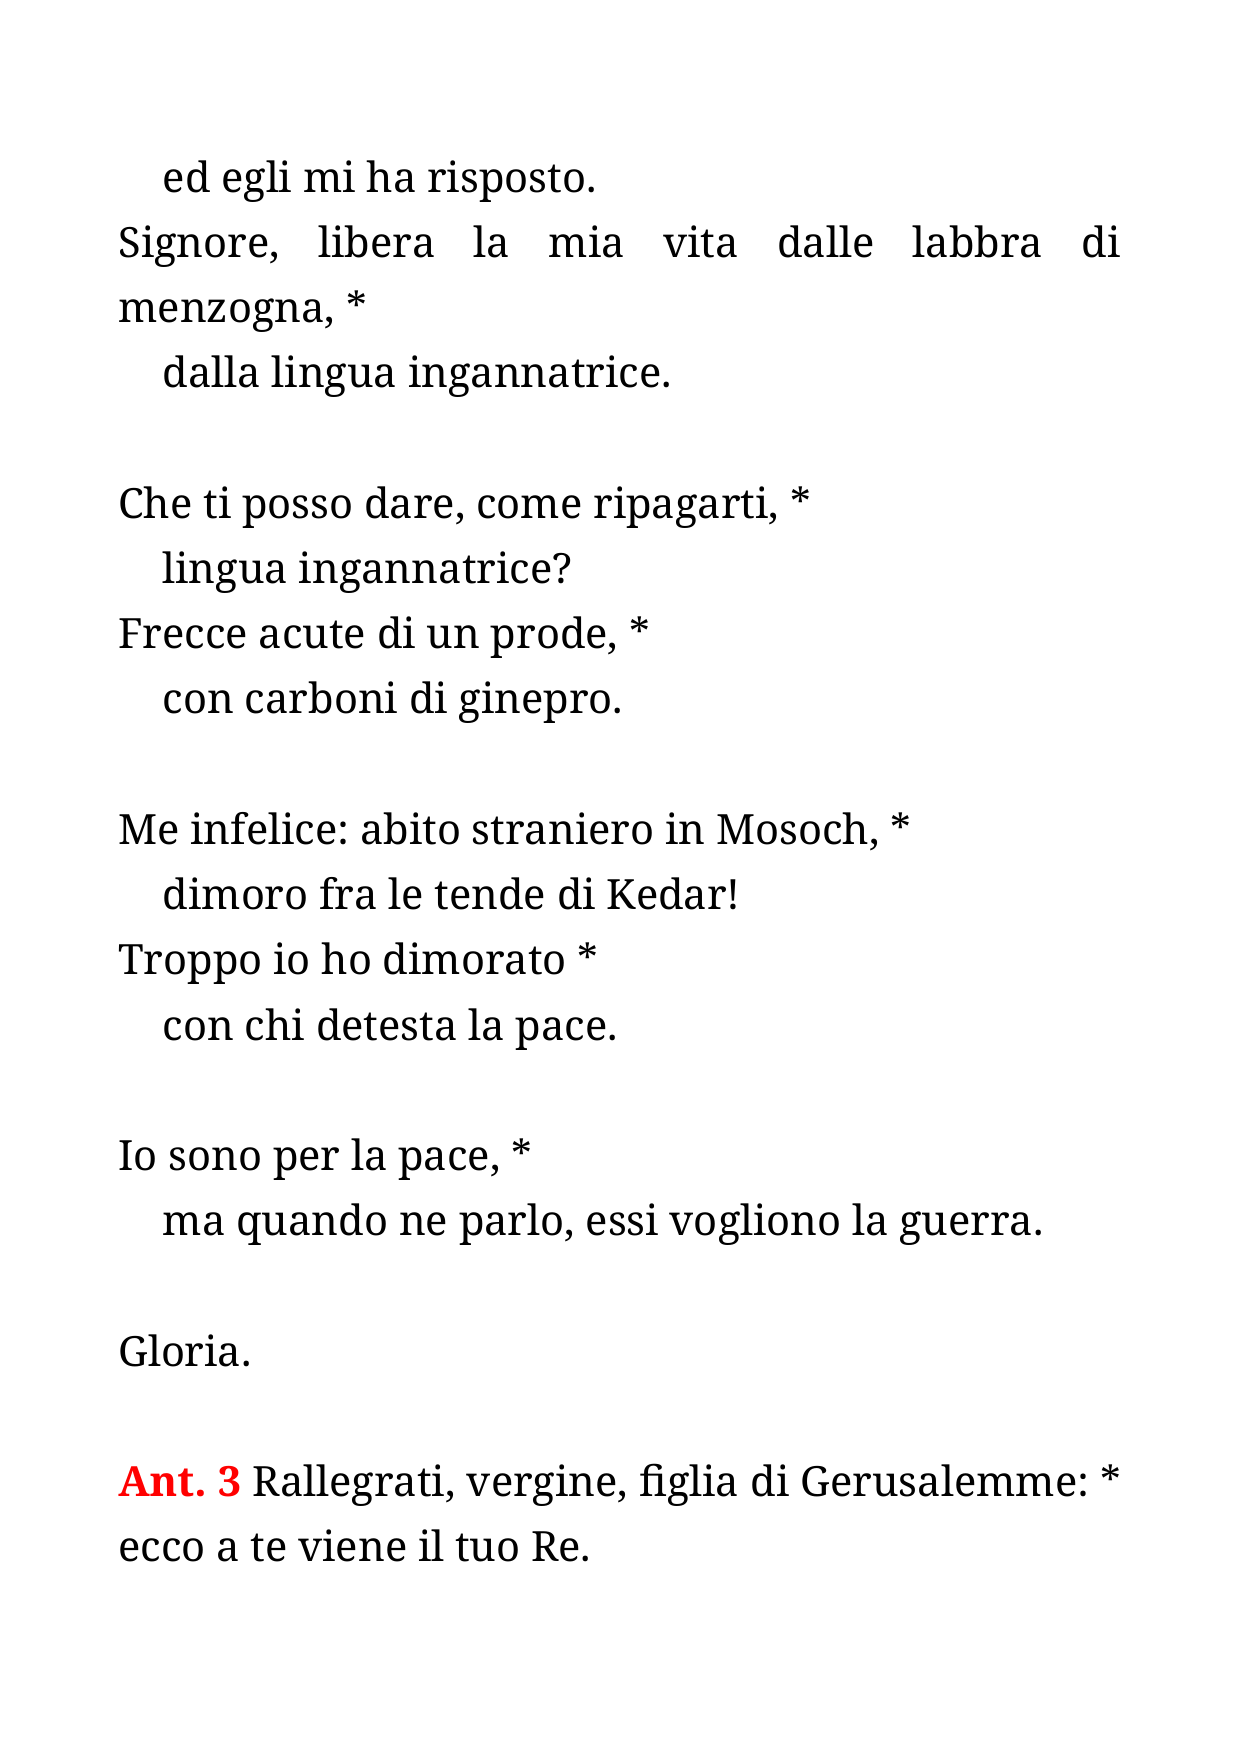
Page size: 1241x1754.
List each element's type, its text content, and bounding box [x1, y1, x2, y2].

text Ant. 3 Rallegrati, vergine, figlia di Gerusalemme: * ecco a te viene il tuo Re. [118, 1452, 1122, 1574]
text Io sono per la pace, * [118, 1126, 1122, 1182]
text dalla lingua ingannatrice. [118, 343, 1122, 400]
text Che ti posso dare, come ripagarti, * [118, 474, 1122, 530]
text Frecce acute di un prode, * [118, 604, 1122, 661]
text con carboni di ginepro. [118, 669, 1122, 726]
text dimoro fra le tende di Kedar! [118, 865, 1122, 922]
text ed egli mi ha risposto. [118, 148, 1122, 204]
text Me infelice: abito straniero in Mosoch, * [118, 800, 1122, 856]
text Troppo io ho dimorato * [118, 930, 1122, 987]
text ma quando ne parlo, essi vogliono la guerra. [118, 1191, 1122, 1248]
text con chi detesta la pace. [118, 995, 1122, 1052]
text Signore, libera la mia vita dalle labbra di menzogna, * [118, 213, 1122, 335]
text lingua ingannatrice? [118, 539, 1122, 596]
text Gloria. [118, 1321, 1122, 1378]
